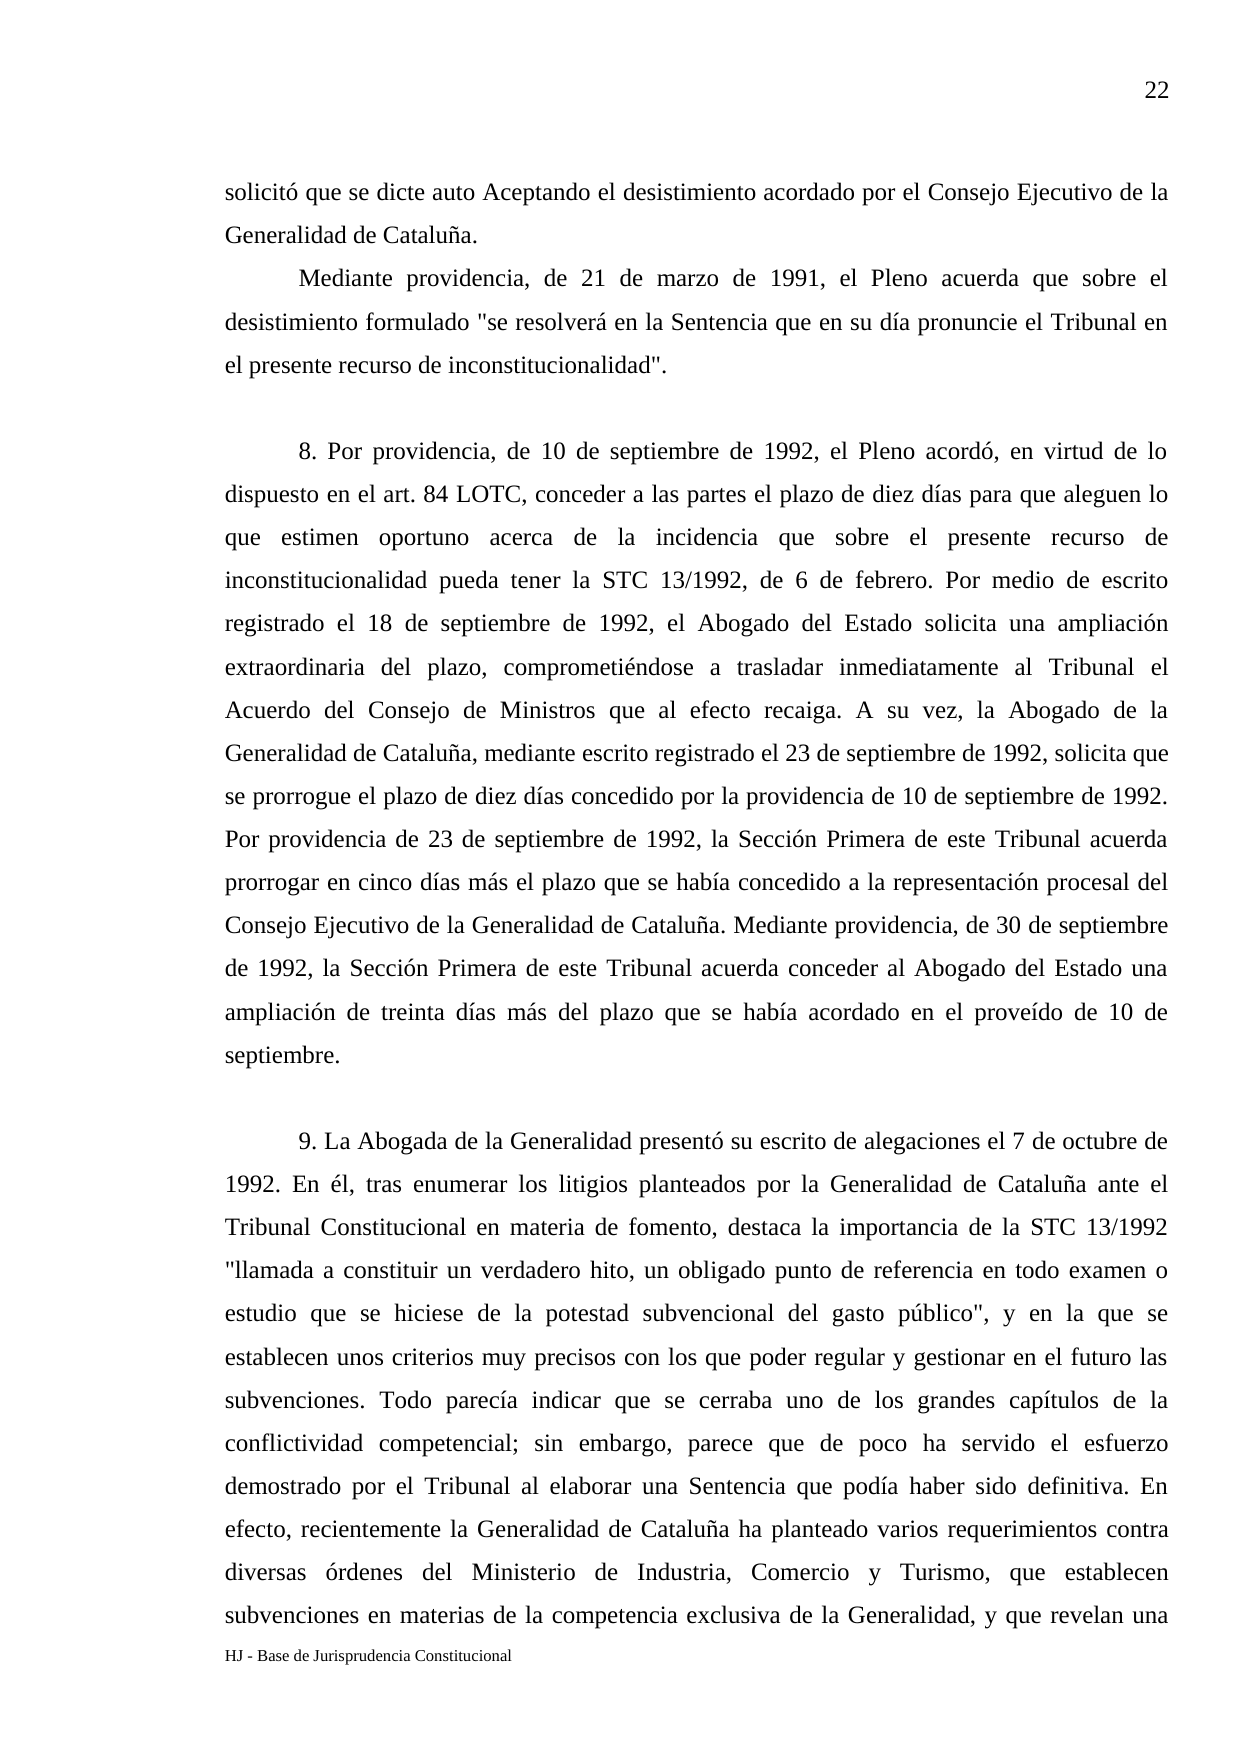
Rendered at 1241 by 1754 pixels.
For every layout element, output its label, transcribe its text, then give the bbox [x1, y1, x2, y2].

text 8. Por providencia, de 10 de septiembre de 1992, el Pleno acordó, en virtud de lo dispuesto en el art. 84 LOTC, conceder a las partes el plazo de diez días para que aleguen lo que estimen oportuno acerca de la incidencia que sobre el presente recurso de inconstitucionalidad pueda tener la STC 13/1992, de 6 de febrero. Por medio de escrito registrado el 18 de septiembre de 1992, el Abogado del Estado solicita una ampliación extraordinaria del plazo, comprometiéndose a trasladar inmediatamente al Tribunal el Acuerdo del Consejo de Ministros que al efecto recaiga. A su vez, la Abogado de la Generalidad de Cataluña, mediante escrito registrado el 23 de septiembre de 1992, solicita que se prorrogue el plazo de diez días concedido por la providencia de 10 de septiembre de 1992. Por providencia de 23 de septiembre de 1992, la Sección Primera de este Tribunal acuerda prorrogar en cinco días más el plazo que se había concedido a la representación procesal del Consejo Ejecutivo de la Generalidad de Cataluña. Mediante providencia, de 30 de septiembre de 1992, la Sección Primera de este Tribunal acuerda conceder al Abogado del Estado una ampliación de treinta días más del plazo que se había acordado en el proveído de 10 de septiembre. [224, 436, 1169, 1068]
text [224, 177, 1169, 249]
text Mediante providencia, de 21 de marzo de 1991, el Pleno acuerda que sobre el desistimiento formulado "se resolverá en la Sentencia que en su día pronuncie el Tribunal en el presente recurso de inconstitucionalidad". [224, 263, 1169, 378]
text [224, 1126, 1169, 1629]
